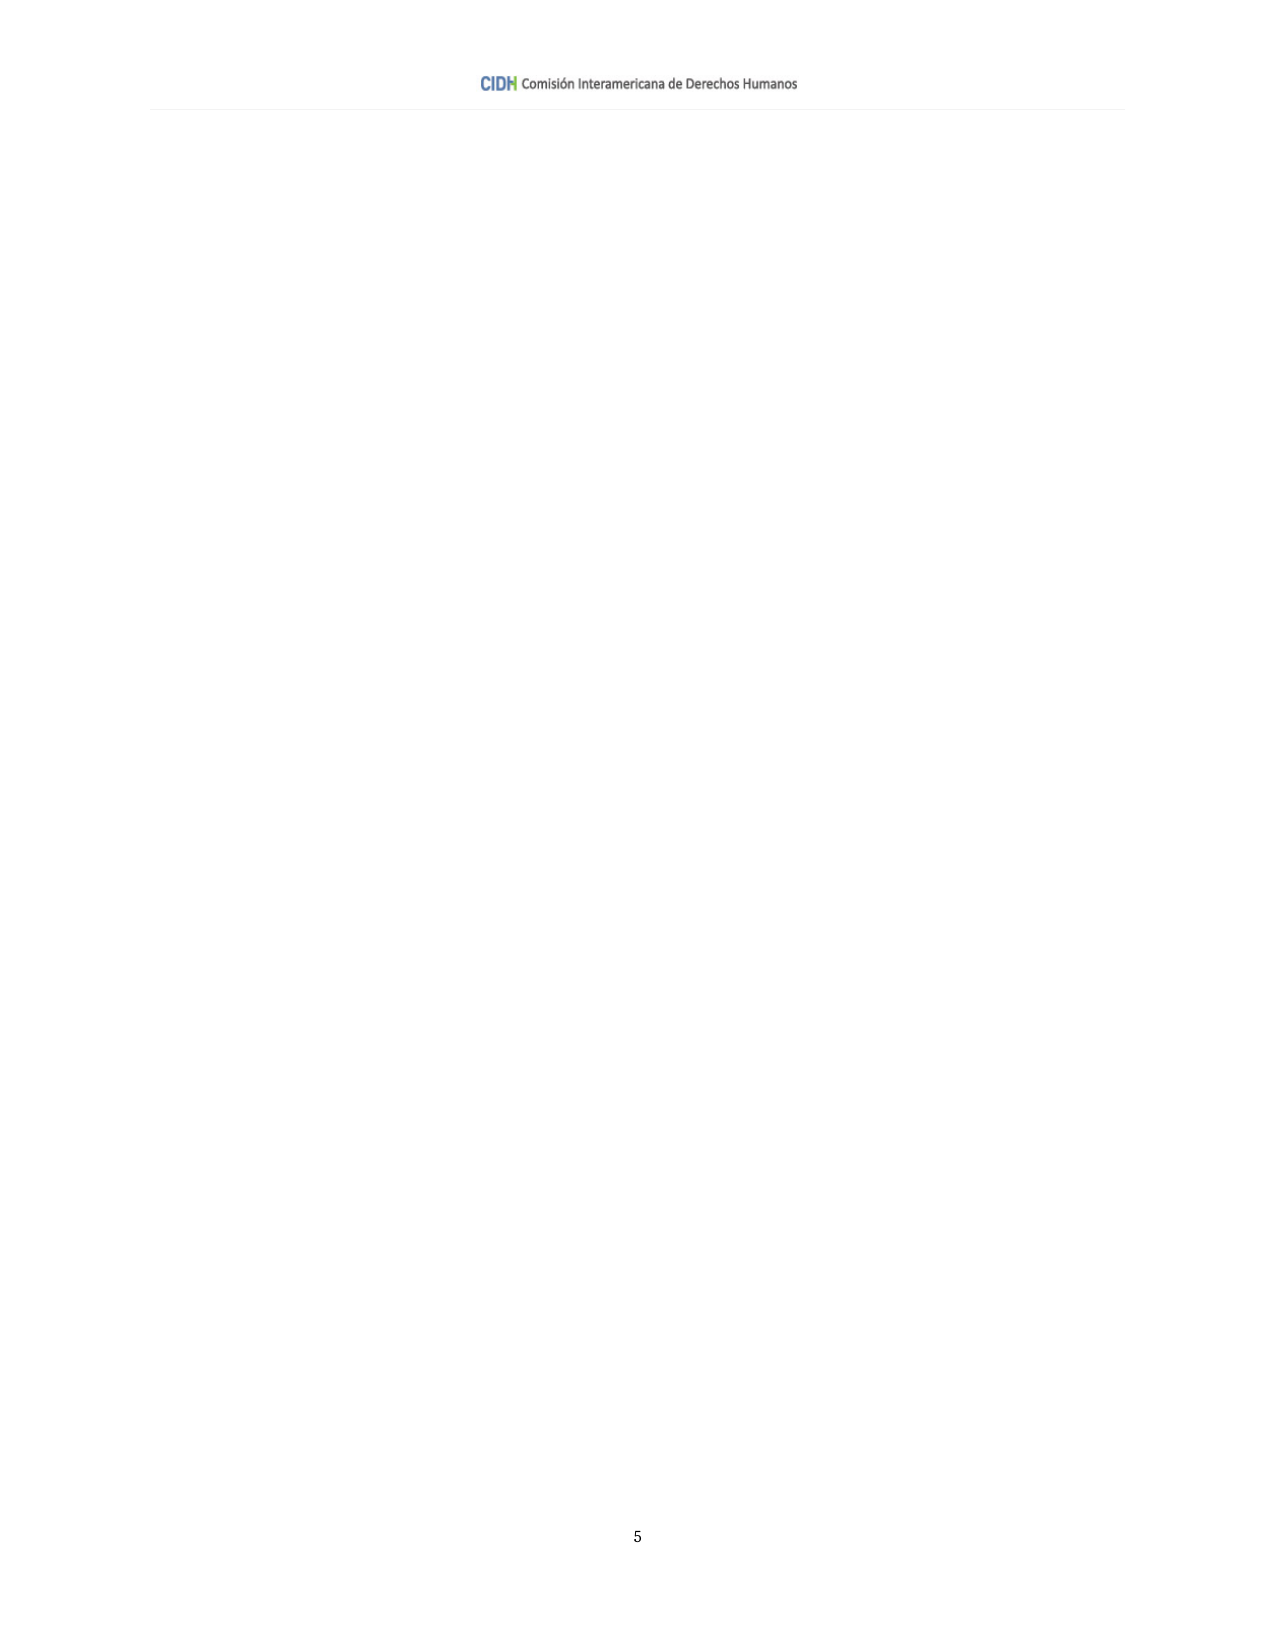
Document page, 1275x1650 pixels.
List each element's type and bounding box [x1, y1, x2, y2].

picture [475, 75, 800, 93]
